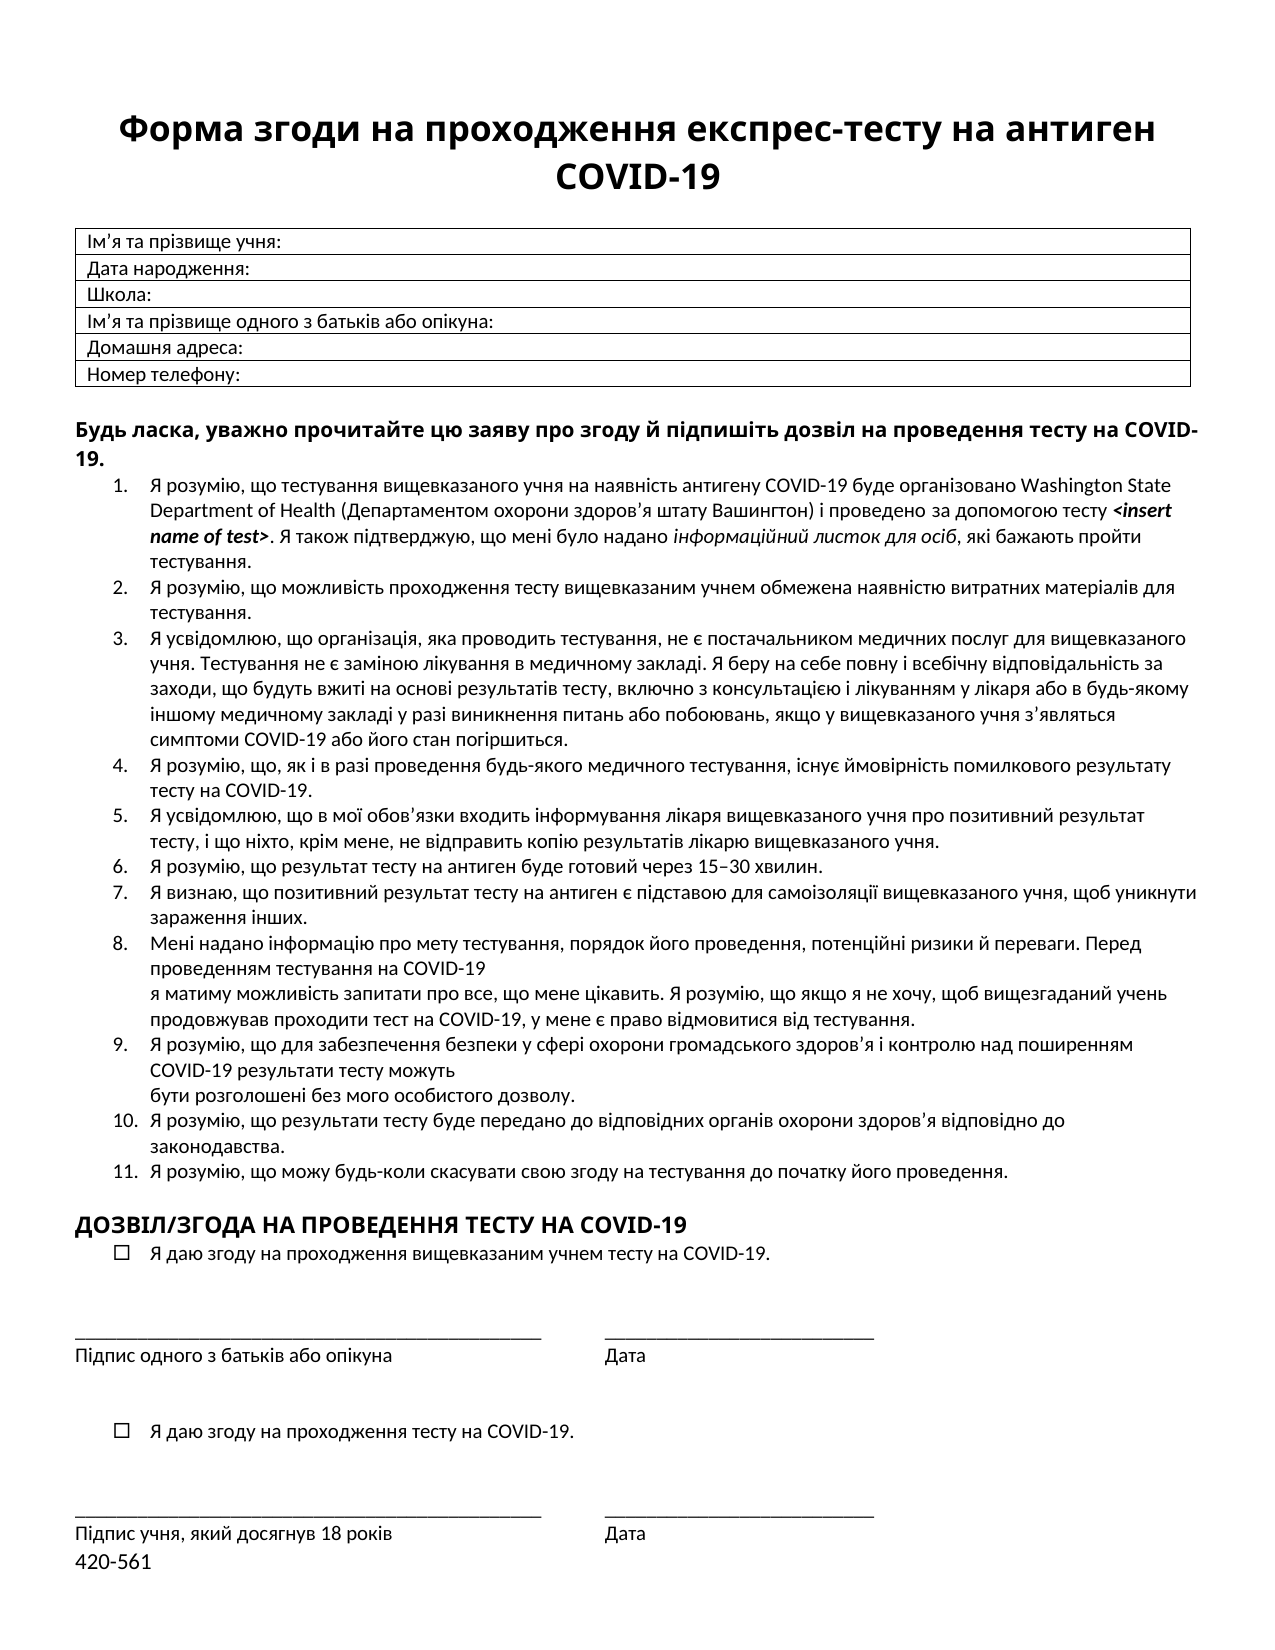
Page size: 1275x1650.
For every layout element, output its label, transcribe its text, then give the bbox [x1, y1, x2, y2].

list Я визнаю, що позитивний результат тесту на антиген є підставою для самоізоляції вищевказаного учня, щоб уникнути зараження інших. [112, 879, 1200, 930]
text _____________________________________________ __________________________ [75, 1317, 1200, 1342]
text Підпис одного з батьків або опікуна Дата [75, 1342, 1200, 1368]
list Я розумію, що можу будь-коли скасувати свою згоду на тестування до початку його проведення. [112, 1158, 1200, 1184]
list Я розумію, що, як і в разі проведення будь-якого медичного тестування, існує ймовірність помилкового результату тесту на COVID-19. [112, 752, 1200, 803]
list Я усвідомлюю, що організація, яка проводить тестування, не є постачальником медичних послуг для вищевказаного учня. Тестування не є заміною лікування в медичному закладі. Я беру на себе повну і всебічну відповідальність за заходи, що будуть вжиті на основі результатів тесту, включно з консультацією і лікуванням у лікаря або в будь-якому іншому медичному закладі у разі виникнення питань або побоювань, якщо у вищевказаного учня з’являться симптоми COVID-19 або його стан погіршиться. [112, 625, 1200, 752]
list Я розумію, що для забезпечення безпеки у сфері охорони громадського здоров’я і контролю над поширенням COVID-19 результати тесту можуть [112, 1031, 1200, 1082]
table_cell Номер телефону: [76, 361, 1190, 386]
table_cell Дата народження: [76, 255, 1190, 280]
list Я усвідомлюю, що в мої обов’язки входить інформування лікаря вищевказаного учня про позитивний результат тесту, і що ніхто, крім мене, не відправить копію результатів лікарю вищевказаного учня. [112, 803, 1200, 853]
list Я розумію, що результати тесту буде передано до відповідних органів охорони здоров’я відповідно до законодавства. [112, 1108, 1200, 1158]
table_cell Домашня адреса: [76, 334, 1190, 360]
list Мені надано інформацію про мету тестування, порядок його проведення, потенційні ризики й переваги. Перед проведенням тестування на COVID-19 [112, 930, 1200, 981]
list бути розголошені без мого особистого дозволу. [150, 1082, 1200, 1108]
list Я даю згоду на проходження вищевказаним учнем тесту на COVID-19. [112, 1241, 1200, 1266]
table_cell Ім’я та прізвище одного з батьків або опікуна: [76, 308, 1190, 333]
table_header Ім’я та прізвище учня: [76, 229, 1190, 254]
list Я даю згоду на проходження тесту на COVID-19. [112, 1418, 1200, 1444]
text ДОЗВІЛ/ЗГОДА НА ПРОВЕДЕННЯ ТЕСТУ НА COVID-19 [75, 1209, 1200, 1241]
text Підпис учня, який досягнув 18 років Дата [75, 1520, 1200, 1546]
list Я розумію, що тестування вищевказаного учня на наявність антигену COVID-19 буде організовано Washington State Department of Health (Департаментом охорони здоров’я штату Вашингтон) і проведено за допомогою тесту <insert name of test>. Я також підтверджую, що мені було надано інформаційний листок для осіб, які бажають пройти тестування. [112, 472, 1200, 574]
list Я розумію, що можливість проходження тесту вищевказаним учнем обмежена наявністю витратних матеріалів для тестування. [112, 574, 1200, 625]
text Будь ласка, уважно прочитайте цю заяву про згоду й підпишіть дозвіл на проведення тесту на COVID-19. [75, 415, 1200, 472]
list я матиму можливість запитати про все, що мене цікавить. Я розумію, що якщо я не хочу, щоб вищезгаданий учень продовжував проходити тест на COVID-19, у мене є право відмовитися від тестування. [150, 981, 1200, 1031]
table_cell Школа: [76, 281, 1190, 307]
text _____________________________________________ __________________________ [75, 1495, 1200, 1520]
list Я розумію, що результат тесту на антиген буде готовий через 15–30 хвилин. [112, 853, 1200, 879]
text Форма згоди на проходження експрес-тесту на антиген COVID-19 [75, 103, 1200, 199]
